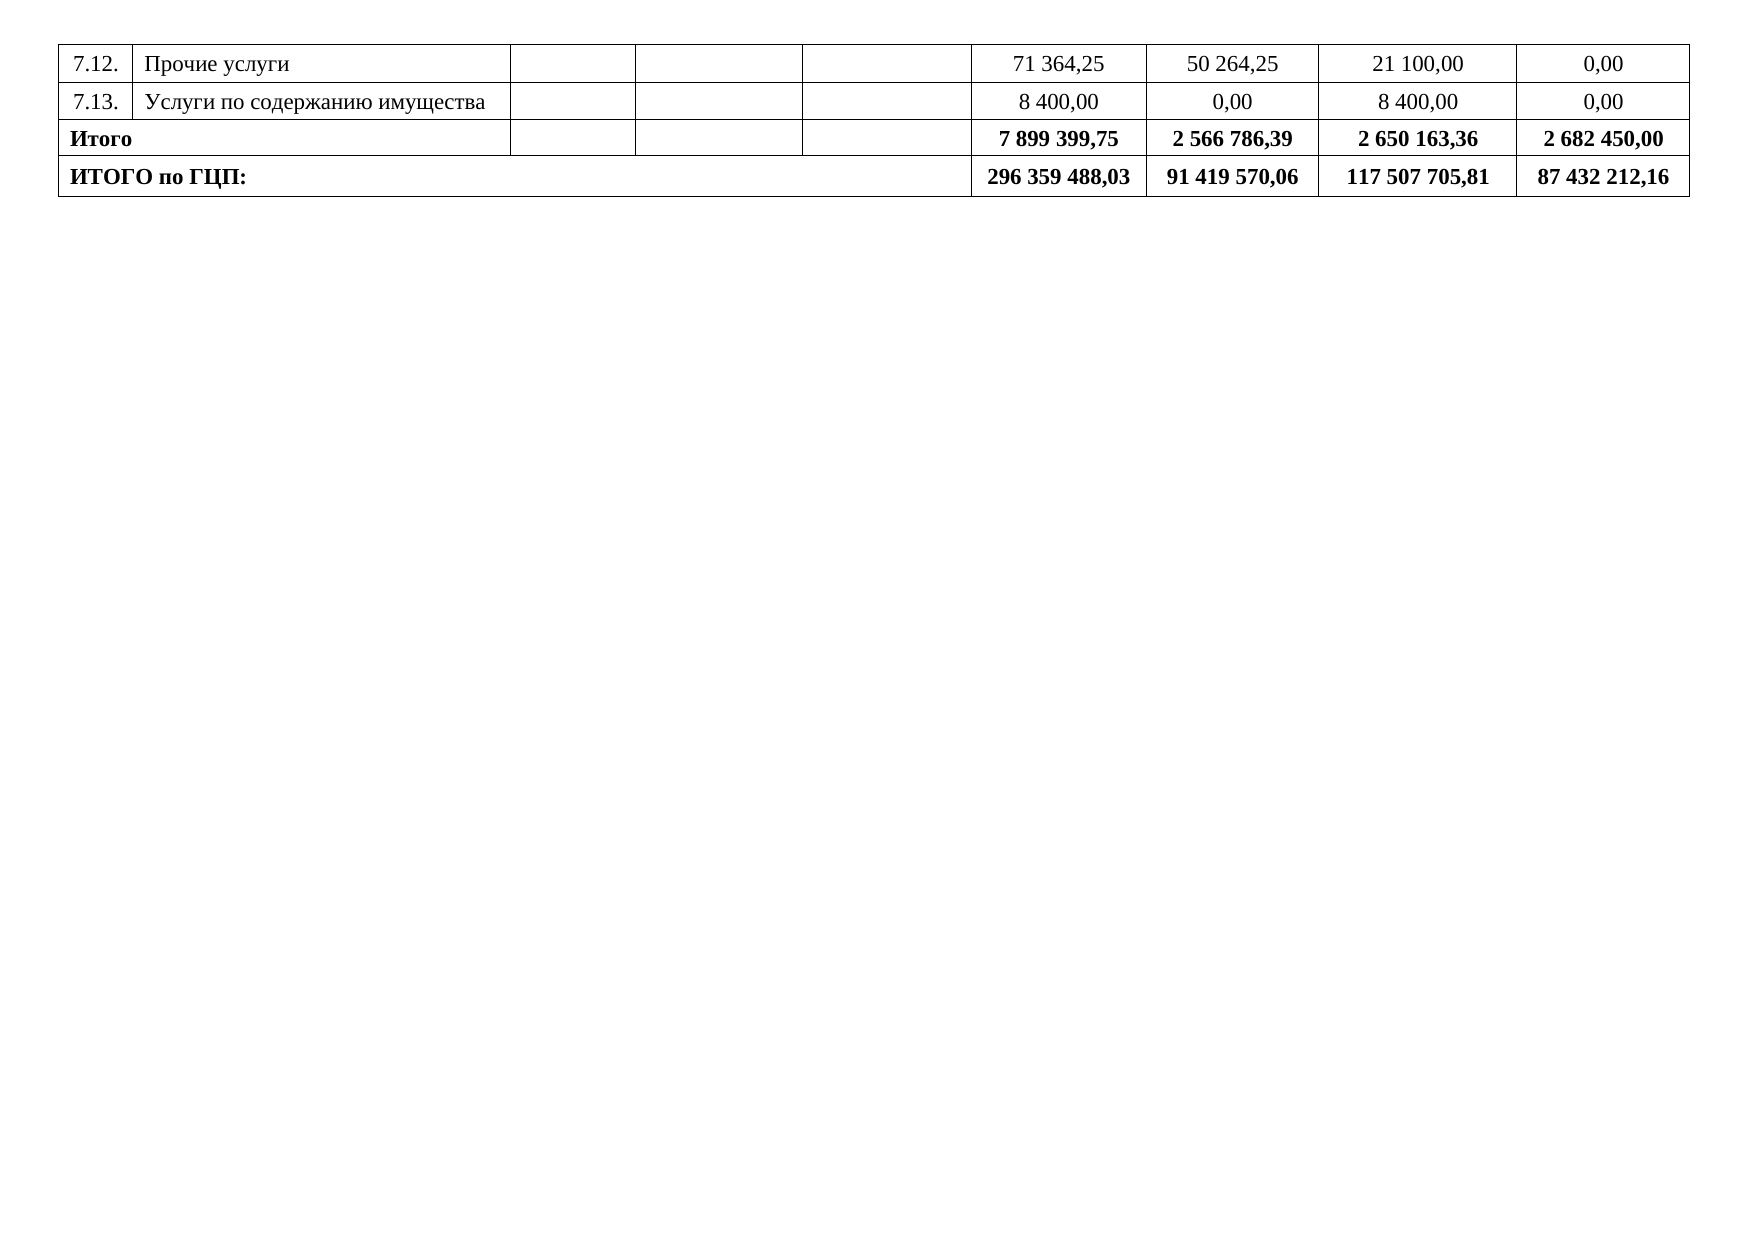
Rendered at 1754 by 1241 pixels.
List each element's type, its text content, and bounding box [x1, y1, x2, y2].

table_cell 87 432 212,16 [1517, 156, 1689, 196]
table_cell Услуги по содержанию имущества [133, 83, 510, 119]
table_cell [803, 45, 971, 82]
table_cell [636, 45, 802, 82]
table_cell 7 899 399,75 [972, 120, 1146, 155]
table_cell [511, 45, 635, 82]
table_cell 7.13. [59, 83, 132, 119]
table_cell 117 507 705,81 [1319, 156, 1516, 196]
table_cell Итого [59, 120, 510, 155]
table_cell 7.12. [59, 45, 132, 82]
table_cell 0,00 [1517, 45, 1689, 82]
table_cell 8 400,00 [972, 83, 1146, 119]
table_cell [636, 83, 802, 119]
table_cell 71 364,25 [972, 45, 1146, 82]
table_cell 0,00 [1147, 83, 1318, 119]
table_cell [803, 120, 971, 155]
table_cell [511, 120, 635, 155]
table_cell [803, 83, 971, 119]
table_cell 296 359 488,03 [972, 156, 1146, 196]
table_cell 91 419 570,06 [1147, 156, 1318, 196]
table_cell [511, 83, 635, 119]
table_cell [636, 120, 802, 155]
table_cell 2 682 450,00 [1517, 120, 1689, 155]
table_cell 0,00 [1517, 83, 1689, 119]
table_cell 2 566 786,39 [1147, 120, 1318, 155]
table_cell ИТОГО по ГЦП: [59, 156, 971, 196]
table_cell 50 264,25 [1147, 45, 1318, 82]
table_cell 8 400,00 [1319, 83, 1516, 119]
table_cell Прочие услуги [133, 45, 510, 82]
table_cell 2 650 163,36 [1319, 120, 1516, 155]
table_cell 21 100,00 [1319, 45, 1516, 82]
